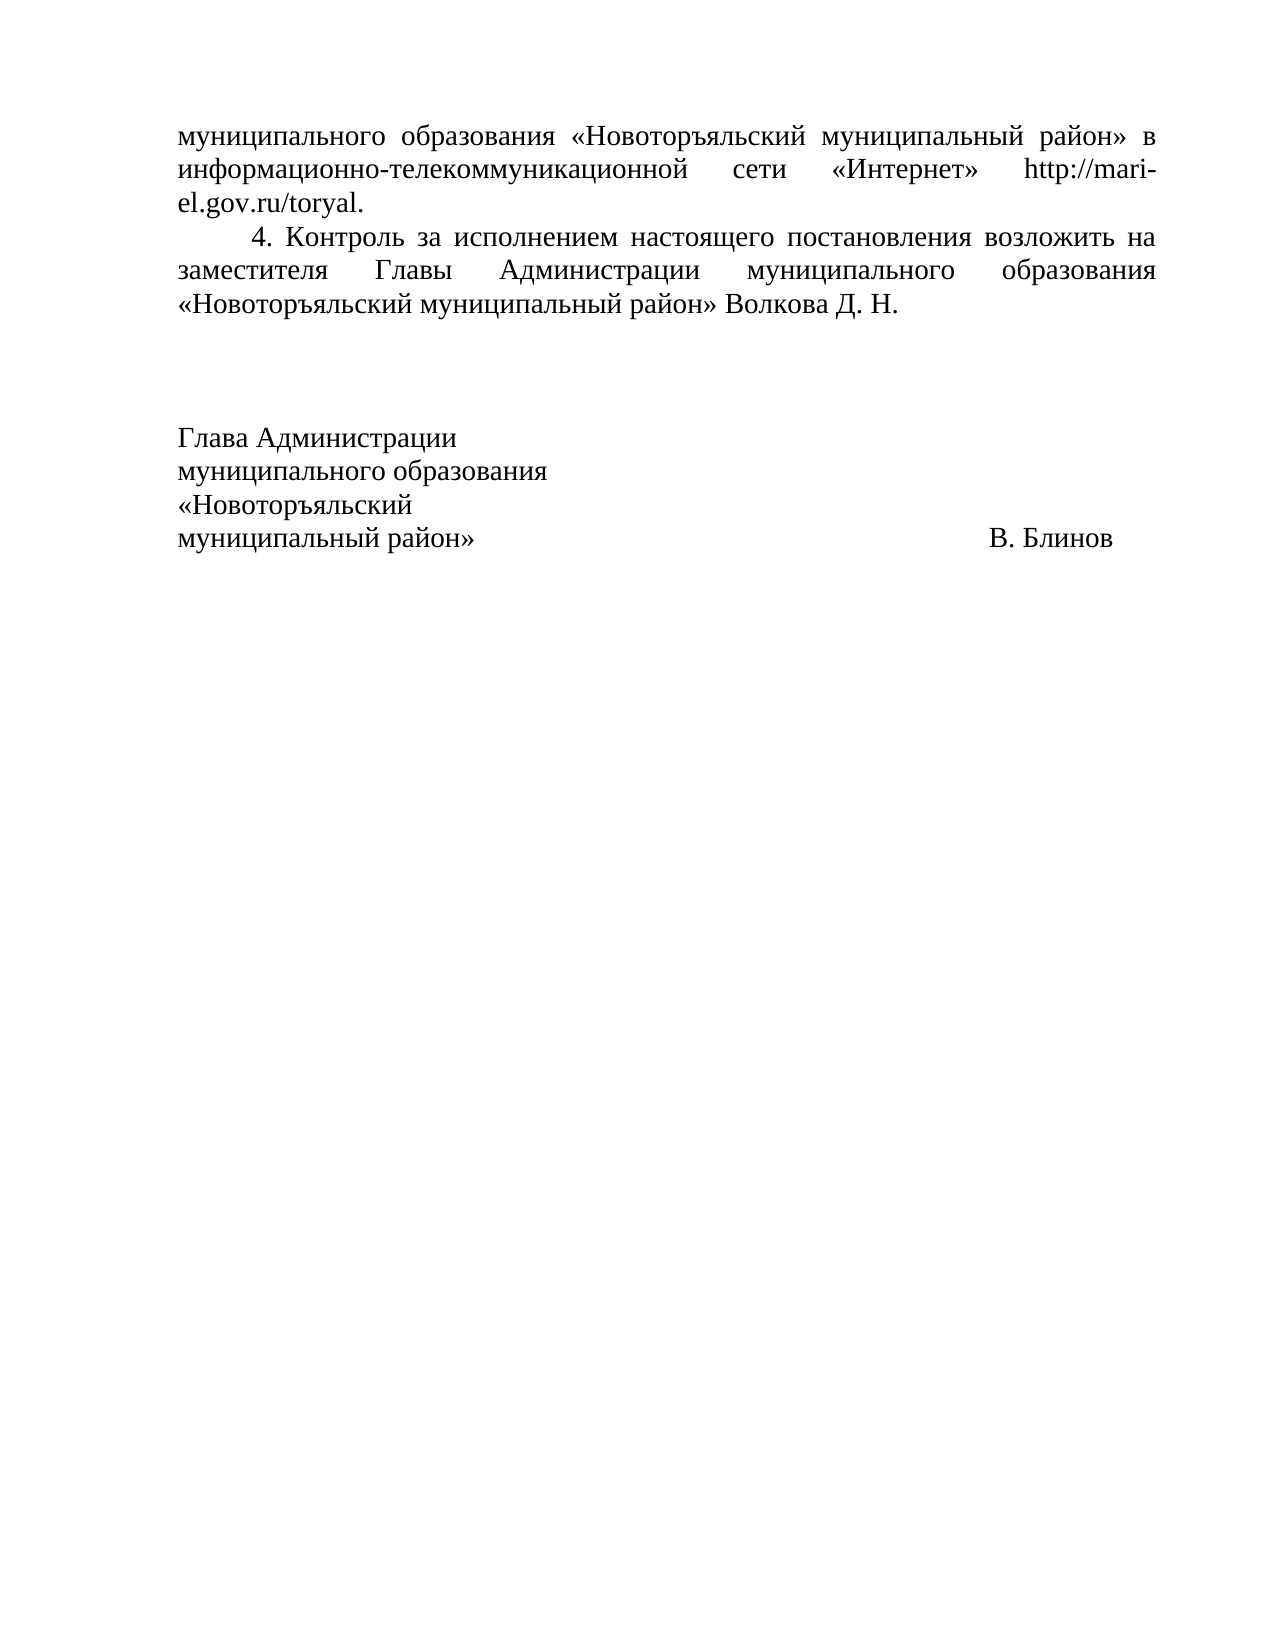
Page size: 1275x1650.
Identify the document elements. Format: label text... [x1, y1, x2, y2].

text муниципальный район» В. Блинов [177, 521, 1157, 554]
text Глава Администрации [177, 420, 1157, 453]
text муниципального образования [177, 453, 1157, 487]
text 4. Контроль за исполнением настоящего постановления возложить на заместителя Главы Администрации муниципального образования «Новоторъяльский муниципальный район» Волкова Д. Н. [177, 219, 1157, 319]
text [177, 118, 1157, 219]
text «Новоторъяльский [177, 487, 1157, 521]
